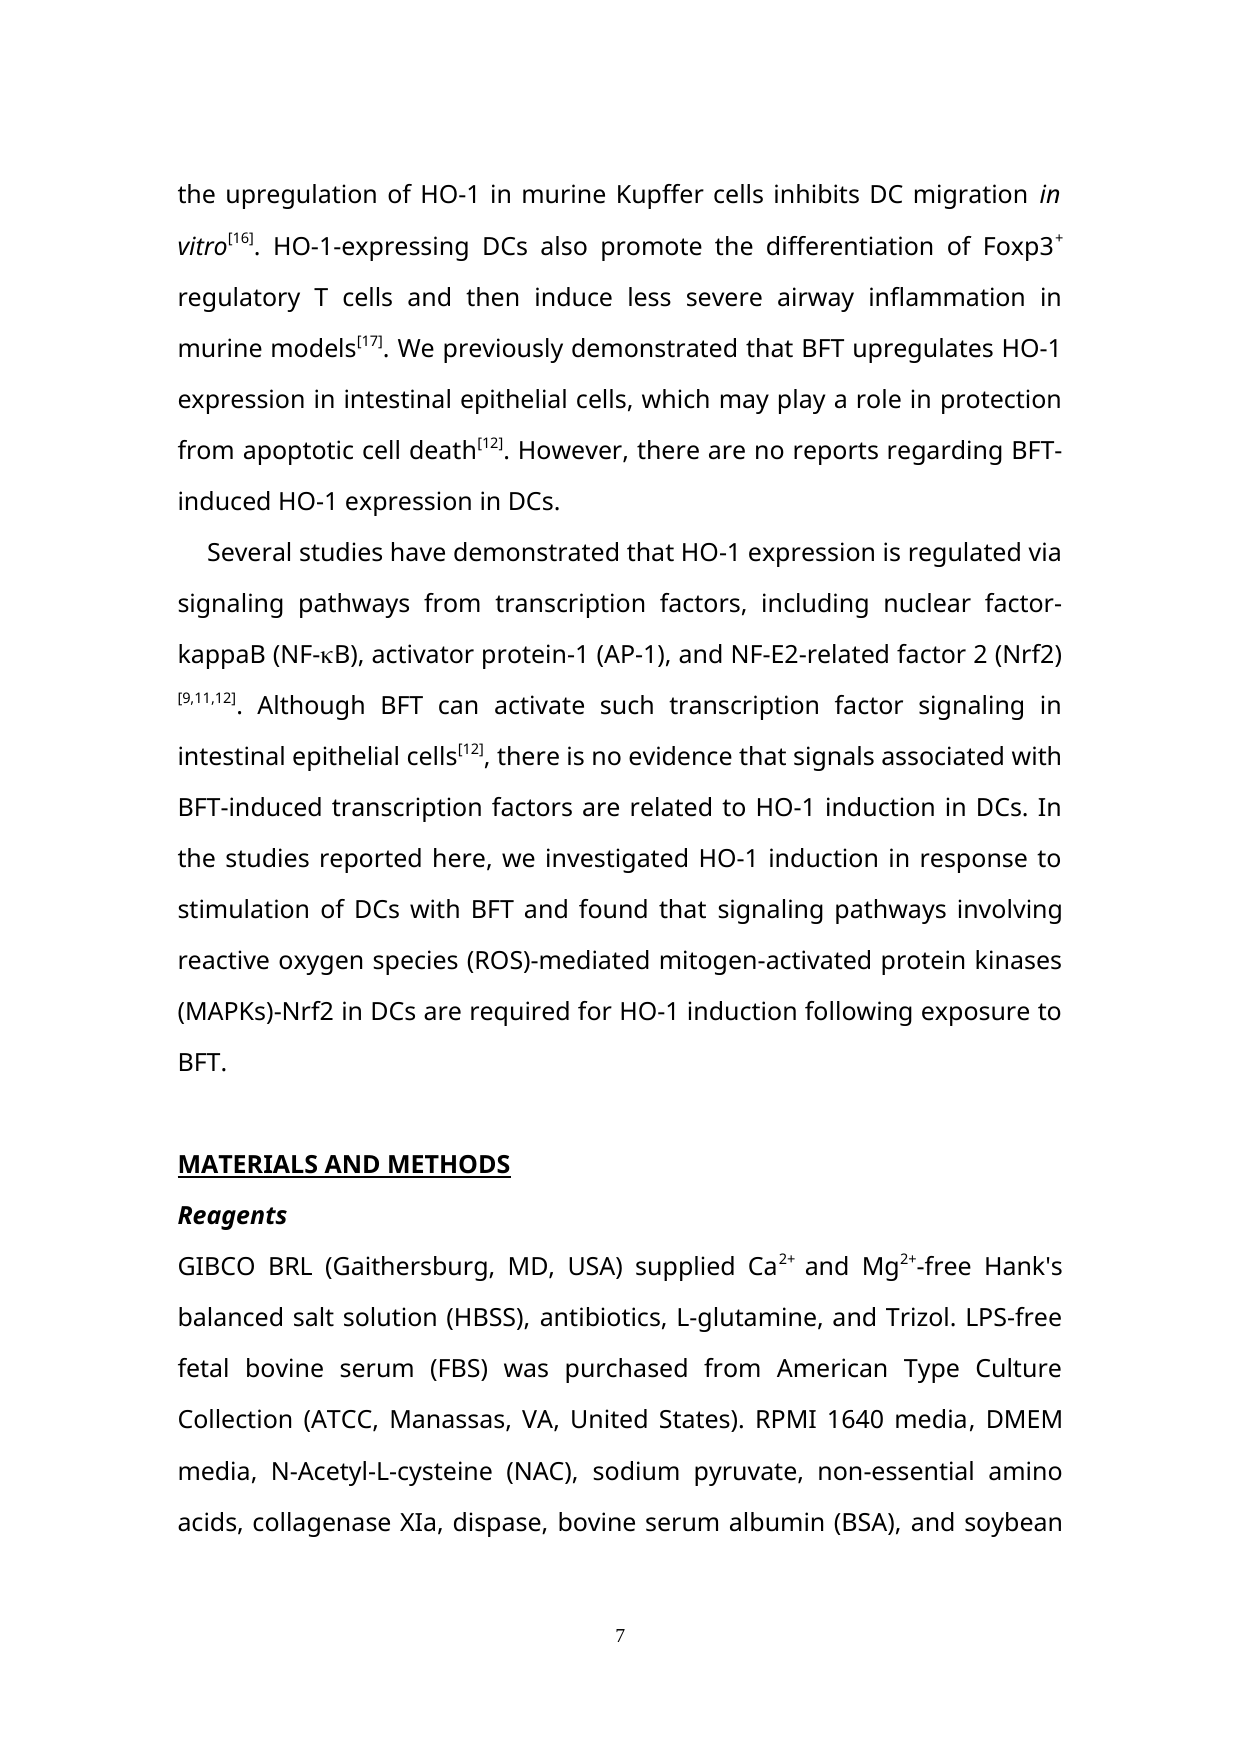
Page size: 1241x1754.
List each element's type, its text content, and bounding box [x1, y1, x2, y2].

text Several studies have demonstrated that HO-1 expression is regulated via signaling pathways from transcription factors, including nuclear factor-kappaB (NF-B), activator protein-1 (AP-1), and NF-E2-related factor 2 (Nrf2)[9,11,12]. Although BFT can activate such transcription factor signaling in intestinal epithelial cells[12], there is no evidence that signals associated with BFT-induced transcription factors are related to HO-1 induction in DCs. In the studies reported here, we investigated HO-1 induction in response to stimulation of DCs with BFT and found that signaling pathways involving reactive oxygen species (ROS)-mediated mitogen-activated protein kinases (MAPKs)-Nrf2 in DCs are required for HO-1 induction following exposure to BFT. [177, 534, 1063, 1079]
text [177, 1249, 1063, 1538]
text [177, 177, 1063, 517]
text MATERIALS AND METHODS [177, 1147, 1063, 1181]
text Reagents [177, 1198, 1063, 1232]
